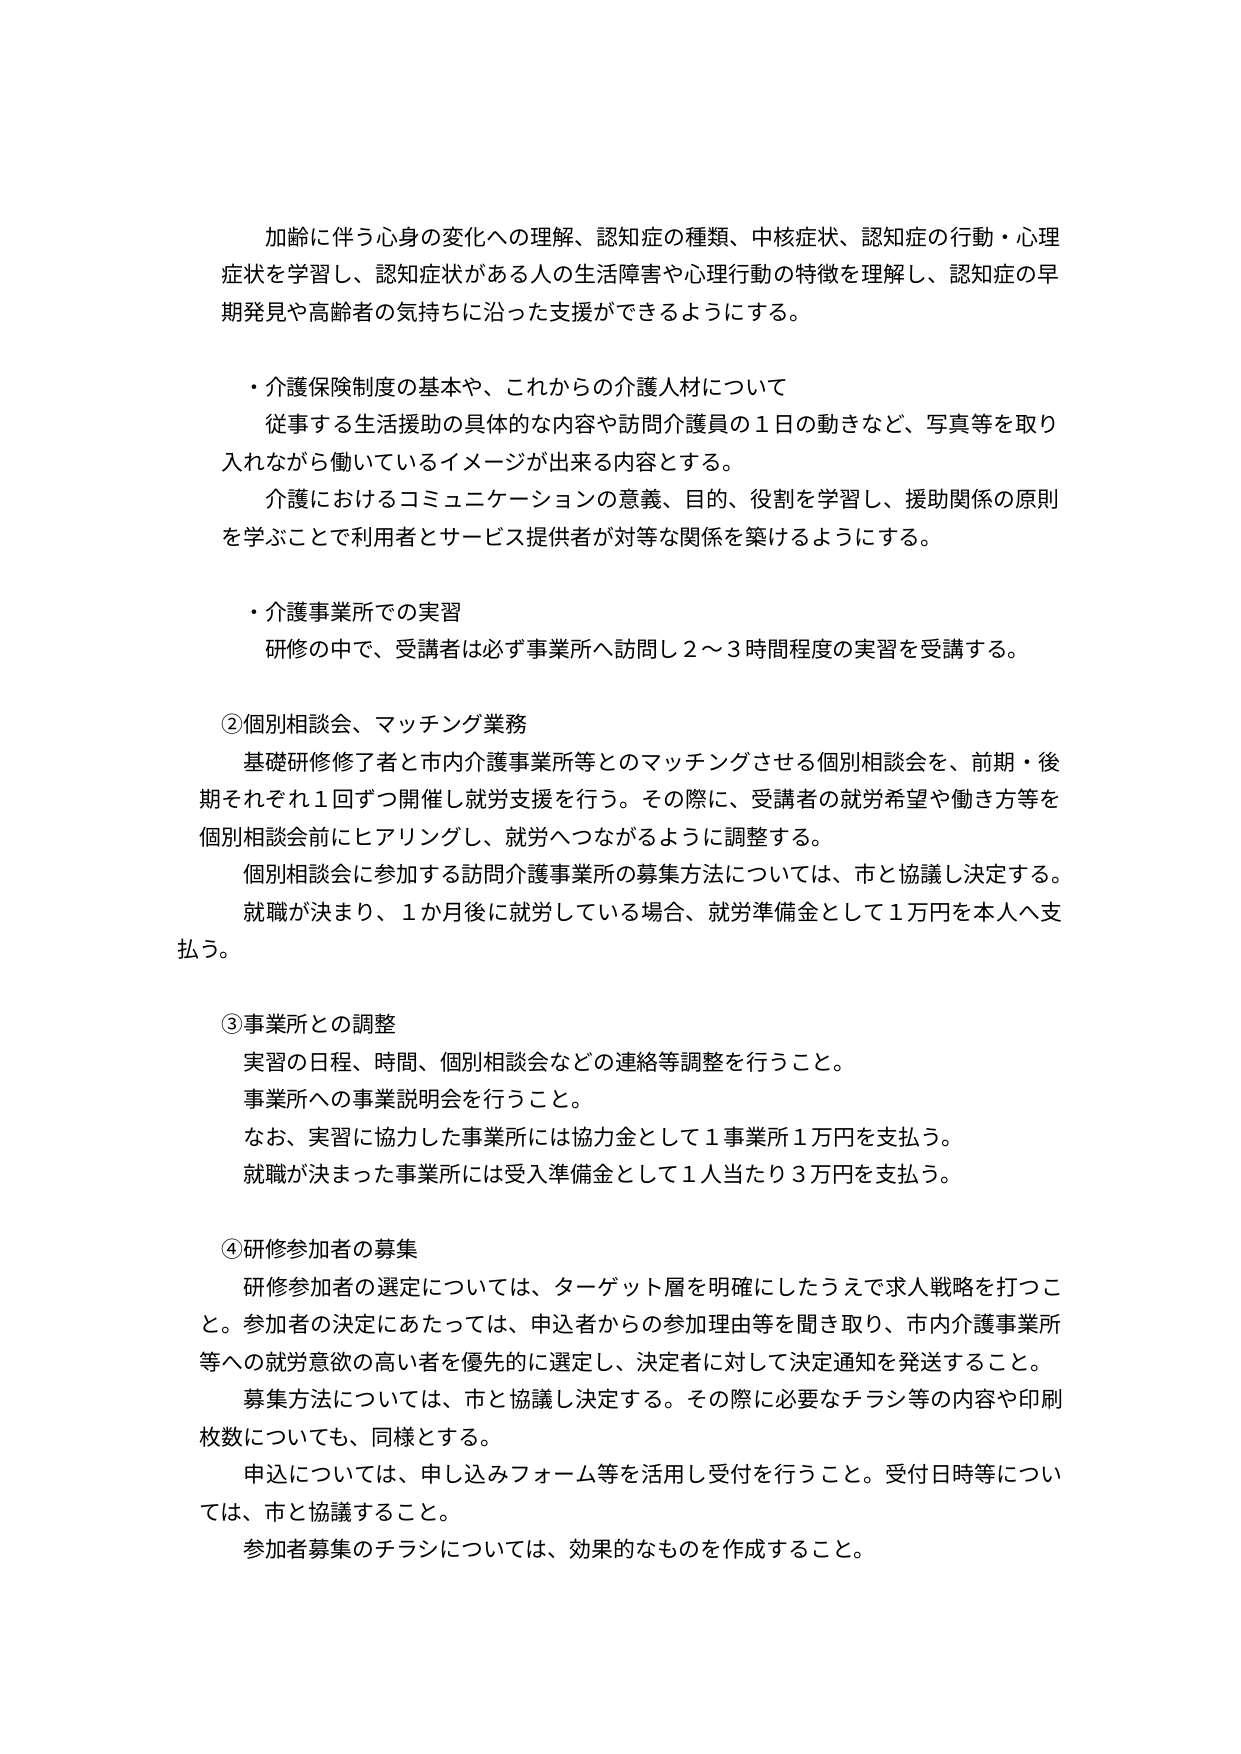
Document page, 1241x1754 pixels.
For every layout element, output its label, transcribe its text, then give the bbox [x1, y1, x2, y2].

text 就職が決まった事業所には受入準備金として１人当たり３万円を支払う。 [177, 1154, 1063, 1192]
text ④研修参加者の募集 [177, 1229, 1063, 1267]
text ③事業所との調整 [177, 1004, 1063, 1042]
text 参加者募集のチラシについては、効果的なものを作成すること。 [177, 1529, 1063, 1567]
text 従事する生活援助の具体的な内容や訪問介護員の１日の動きなど、写真等を取り入れながら働いているイメージが出来る内容とする。 [177, 404, 1063, 479]
text 介護におけるコミュニケーションの意義、目的、役割を学習し、援助関係の原則を学ぶことで利用者とサービス提供者が対等な関係を築けるようにする。 [177, 479, 1063, 554]
text 申込については、申し込みフォーム等を活用し受付を行うこと。受付日時等については、市と協議すること。 [177, 1454, 1063, 1529]
text 個別相談会に参加する訪問介護事業所の募集方法については、市と協議し決定する。 [177, 854, 1063, 892]
text ・介護事業所での実習 [177, 592, 1063, 629]
text 研修の中で、受講者は必ず事業所へ訪問し２～３時間程度の実習を受講する。 [177, 629, 1063, 667]
text 基礎研修修了者と市内介護事業所等とのマッチングさせる個別相談会を、前期・後期それぞれ１回ずつ開催し就労支援を行う。その際に、受講者の就労希望や働き方等を個別相談会前にヒアリングし、就労へつながるように調整する。 [177, 742, 1063, 854]
text 実習の日程、時間、個別相談会などの連絡等調整を行うこと。 [177, 1042, 1063, 1079]
text 加齢に伴う心身の変化への理解、認知症の種類、中核症状、認知症の行動・心理症状を学習し、認知症状がある人の生活障害や心理行動の特徴を理解し、認知症の早期発見や高齢者の気持ちに沿った支援ができるようにする。 [177, 217, 1063, 329]
text 就職が決まり、１か月後に就労している場合、就労準備金として１万円を本人へ支払う。 [177, 892, 1063, 967]
text なお、実習に協力した事業所には協力金として１事業所１万円を支払う。 [177, 1117, 1063, 1154]
text 研修参加者の選定については、ターゲット層を明確にしたうえで求人戦略を打つこと。参加者の決定にあたっては、申込者からの参加理由等を聞き取り、市内介護事業所等への就労意欲の高い者を優先的に選定し、決定者に対して決定通知を発送すること。 [177, 1267, 1063, 1379]
text ②個別相談会、マッチング業務 [177, 704, 1063, 742]
text ・介護保険制度の基本や、これからの介護人材について [177, 367, 1063, 404]
text 募集方法については、市と協議し決定する。その際に必要なチラシ等の内容や印刷枚数についても、同様とする。 [177, 1379, 1063, 1454]
text 事業所への事業説明会を行うこと。 [177, 1079, 1063, 1117]
